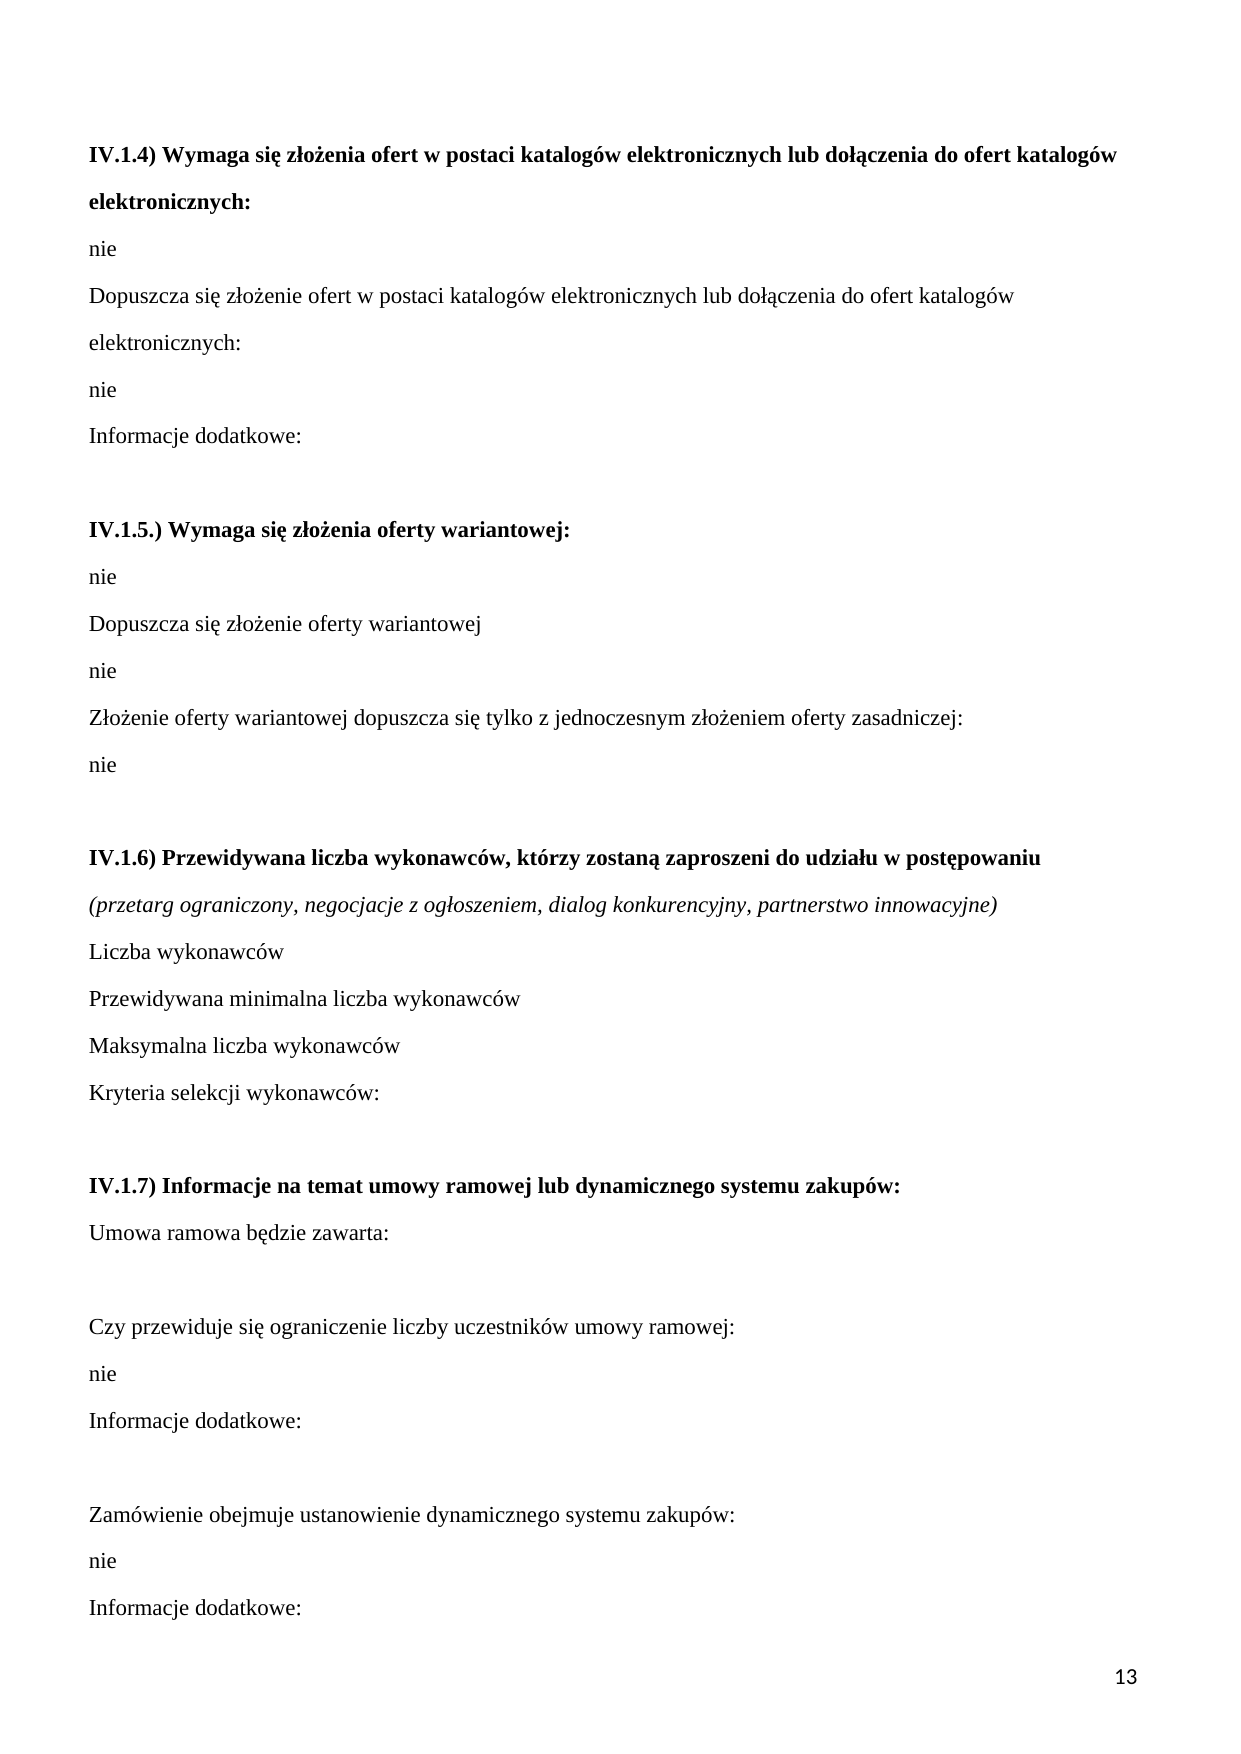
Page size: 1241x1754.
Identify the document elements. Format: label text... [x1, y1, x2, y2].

text nie Dopuszcza się złożenie ofert w postaci katalogów elektronicznych lub dołączenia do ofert katalogów elektronicznych: nie Informacje dodatkowe: [89, 214, 1137, 449]
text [89, 1199, 1137, 1621]
text IV.1.7) Informacje na temat umowy ramowej lub dynamicznego systemu zakupów: [89, 1105, 1137, 1199]
text IV.1.5.) Wymaga się złożenia oferty wariantowej: [89, 449, 1137, 543]
text IV.1.4) Wymaga się złożenia ofert w postaci katalogów elektronicznych lub dołączenia do ofert katalogów elektronicznych: [89, 74, 1137, 214]
text Liczba wykonawców Przewidywana minimalna liczba wykonawców Maksymalna liczba wykonawców Kryteria selekcji wykonawców: [89, 918, 1137, 1105]
text IV.1.6) Przewidywana liczba wykonawców, którzy zostaną zaproszeni do udziału w postępowaniu (przetarg ograniczony, negocjacje z ogłoszeniem, dialog konkurencyjny, partnerstwo innowacyjne) [89, 777, 1137, 918]
text nie Dopuszcza się złożenie oferty wariantowej nie Złożenie oferty wariantowej dopuszcza się tylko z jednoczesnym złożeniem oferty zasadniczej: nie [89, 543, 1137, 777]
